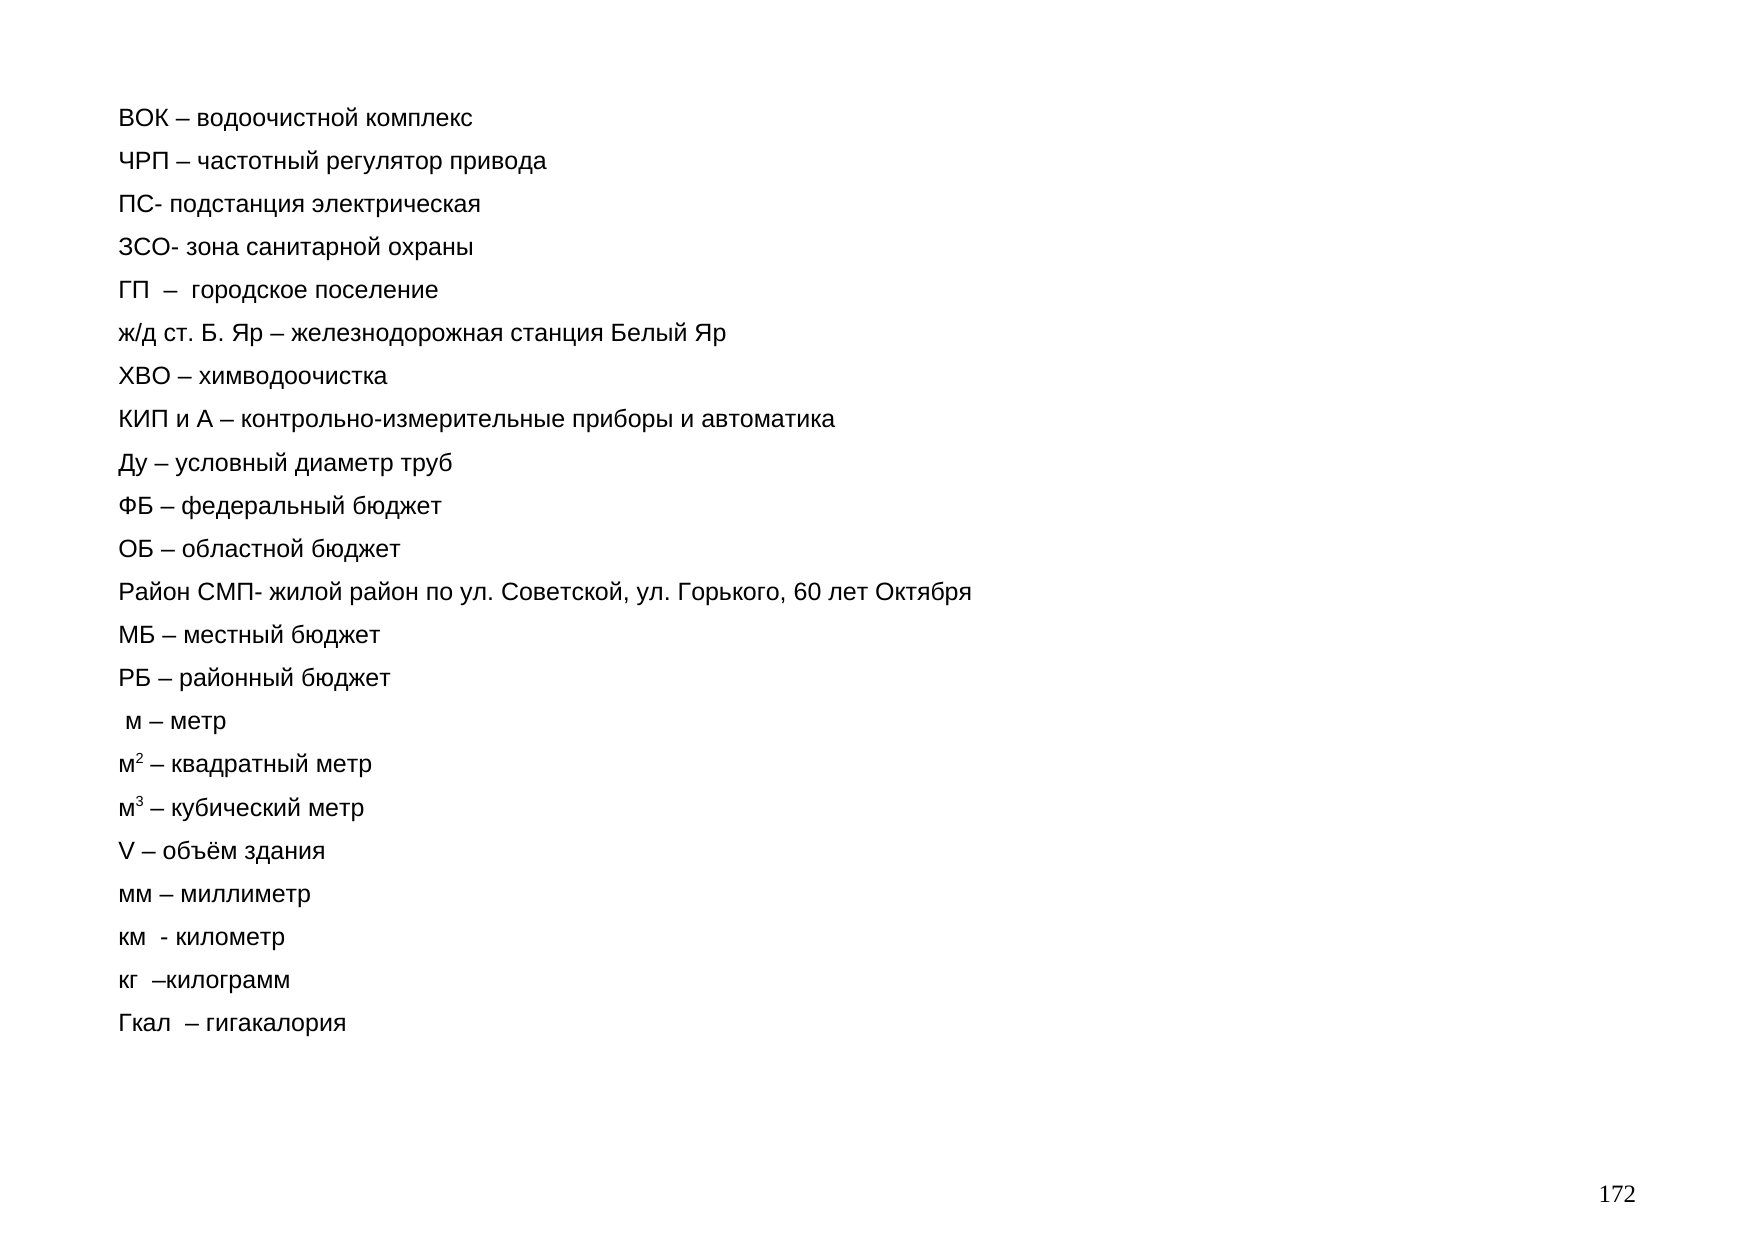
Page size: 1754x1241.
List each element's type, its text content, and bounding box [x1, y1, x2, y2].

text ПС- подстанция электрическая [118, 189, 1636, 218]
text мм – миллиметр [118, 879, 1636, 908]
text ГП – городское поселение [118, 275, 1636, 304]
text ОБ – областной бюджет [118, 534, 1636, 563]
text км - километр [118, 922, 1636, 951]
text ХВО – химводоочистка [118, 361, 1636, 390]
text РБ – районный бюджет [118, 663, 1636, 692]
text ФБ – федеральный бюджет [118, 491, 1636, 519]
text ЧРП – частотный регулятор привода [118, 146, 1636, 174]
text V – объём здания [118, 836, 1636, 864]
text кг –килограмм [118, 965, 1636, 994]
text ВОК – водоочистной комплекс [118, 103, 1636, 131]
text МБ – местный бюджет [118, 620, 1636, 649]
text м2 – квадратный метр [118, 749, 1636, 778]
text м – метр [118, 706, 1636, 735]
text Район СМП- жилой район по ул. Советской, ул. Горького, 60 лет Октября [118, 577, 1636, 606]
text ЗСО- зона санитарной охраны [118, 232, 1636, 261]
text ж/д ст. Б. Яр – железнодорожная станция Белый Яр [118, 318, 1636, 347]
text Гкал – гигакалория [118, 1008, 1636, 1037]
text Ду – условный диаметр труб [118, 448, 1636, 476]
text КИП и А – контрольно-измерительные приборы и автоматика [118, 404, 1636, 433]
text м3 – кубический метр [118, 793, 1636, 821]
